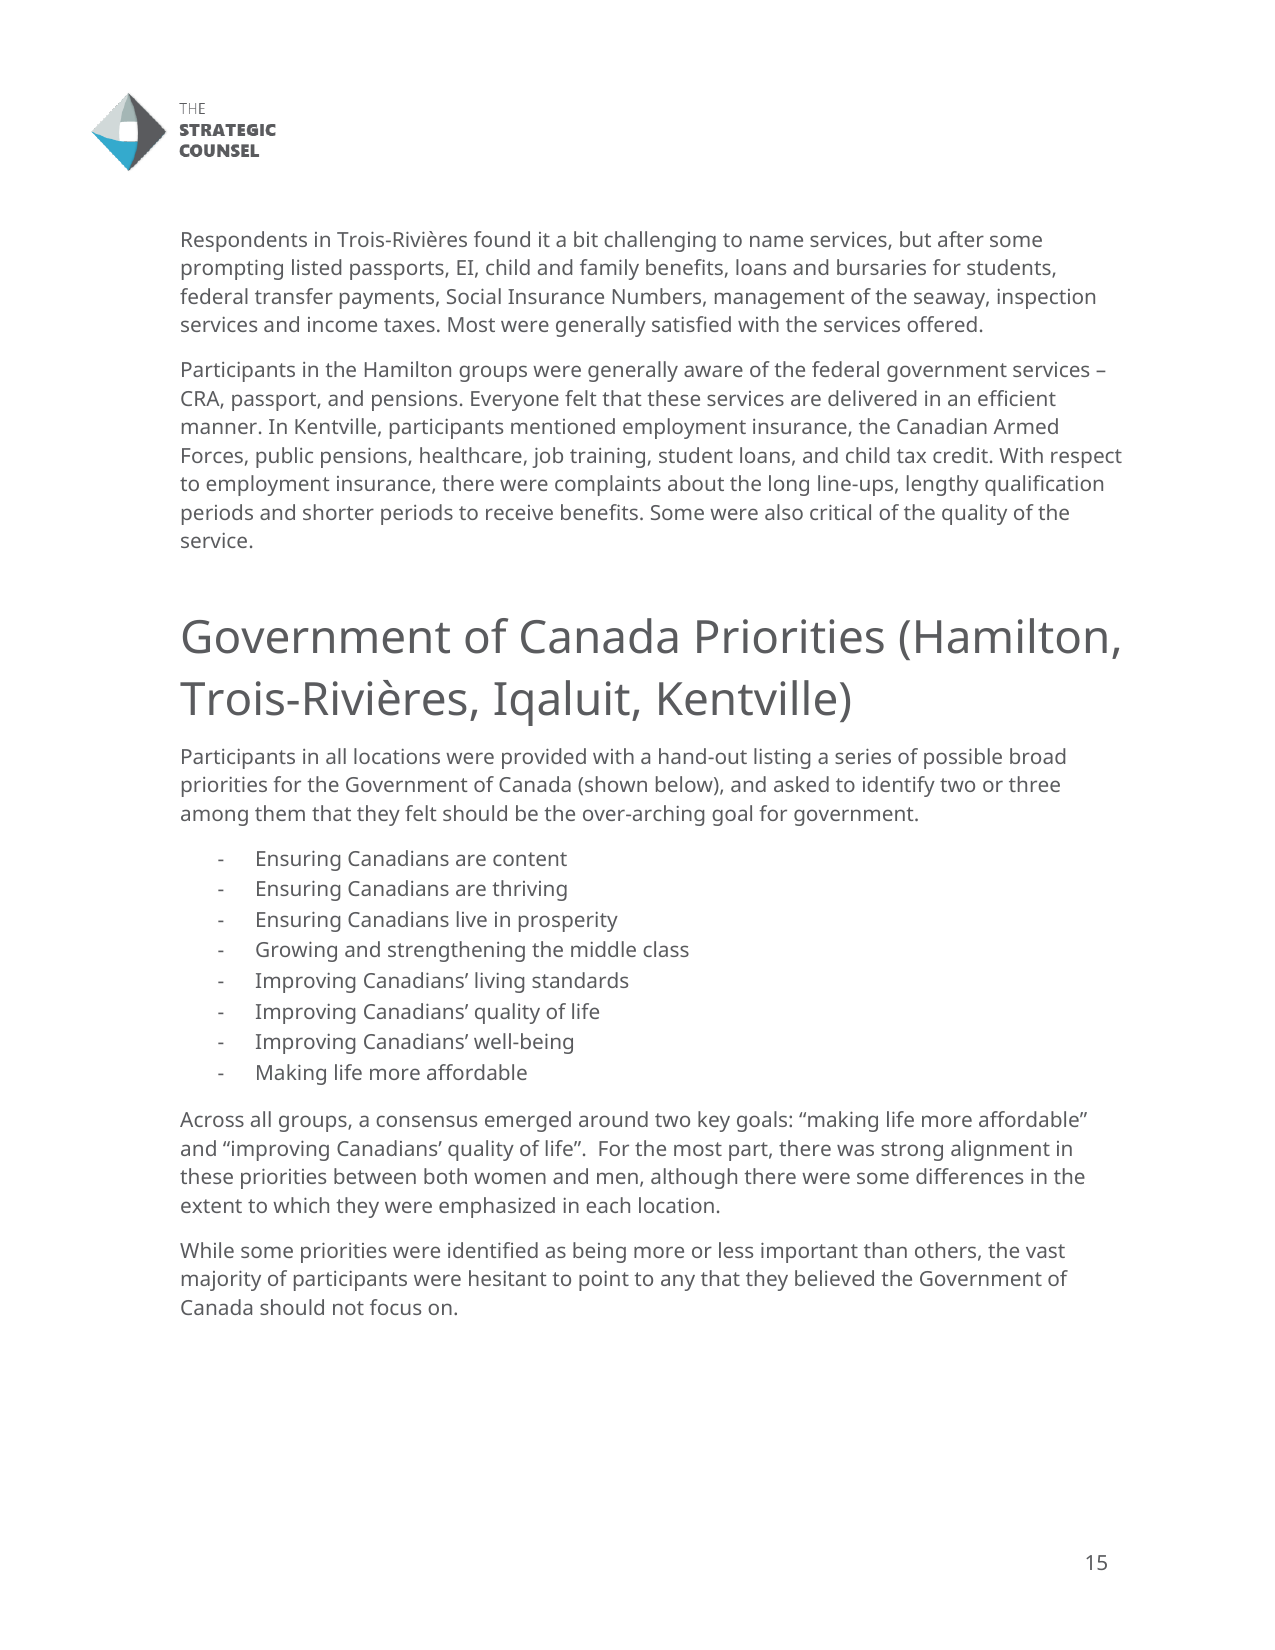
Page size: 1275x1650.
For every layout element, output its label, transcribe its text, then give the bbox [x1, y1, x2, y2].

picture [91, 90, 508, 174]
list Growing and strengthening the middle class [217, 936, 1125, 964]
list Improving Canadians’ living standards [217, 966, 1125, 995]
text Respondents in Trois-Rivières found it a bit challenging to name services, but after some prompting listed passports, EI, child and family benefits, loans and bursaries for students, federal transfer payments, Social Insurance Numbers, management of the seaway, inspection services and income taxes. Most were generally satisfied with the services offered. [180, 225, 1124, 339]
text Across all groups, a consensus emerged around two key goals: “making life more affordable” and “improving Canadians’ quality of life”. For the most part, there was strong alignment in these priorities between both women and men, although there were some differences in the extent to which they were emphasized in each location. [180, 1105, 1125, 1219]
list Ensuring Canadians are content [217, 844, 1125, 872]
text While some priorities were identified as being more or less important than others, the vast majority of participants were hesitant to point to any that they believed the Government of Canada should not focus on. [180, 1236, 1125, 1321]
list Ensuring Canadians are thriving [217, 874, 1125, 903]
list Improving Canadians’ well-being [217, 1027, 1125, 1056]
text Participants in all locations were provided with a hand-out listing a series of possible broad priorities for the Government of Canada (shown below), and asked to identify two or three among them that they felt should be the over-arching goal for government. [180, 742, 1125, 827]
list Ensuring Canadians live in prosperity [217, 905, 1125, 933]
subtitle Government of Canada Priorities (Hamilton, Trois-Rivières, Iqaluit, Kentville) [180, 604, 1125, 729]
list Improving Canadians’ quality of life [217, 997, 1125, 1025]
text Participants in the Hamilton groups were generally aware of the federal government services – CRA, passport, and pensions. Everyone felt that these services are delivered in an efficient manner. In Kentville, participants mentioned employment insurance, the Canadian Armed Forces, public pensions, healthcare, job training, student loans, and child tax credit. With respect to employment insurance, there were complaints about the long line-ups, lengthy qualification periods and shorter periods to receive benefits. Some were also critical of the quality of the service. [180, 355, 1125, 554]
list Making life more affordable [217, 1058, 1125, 1087]
